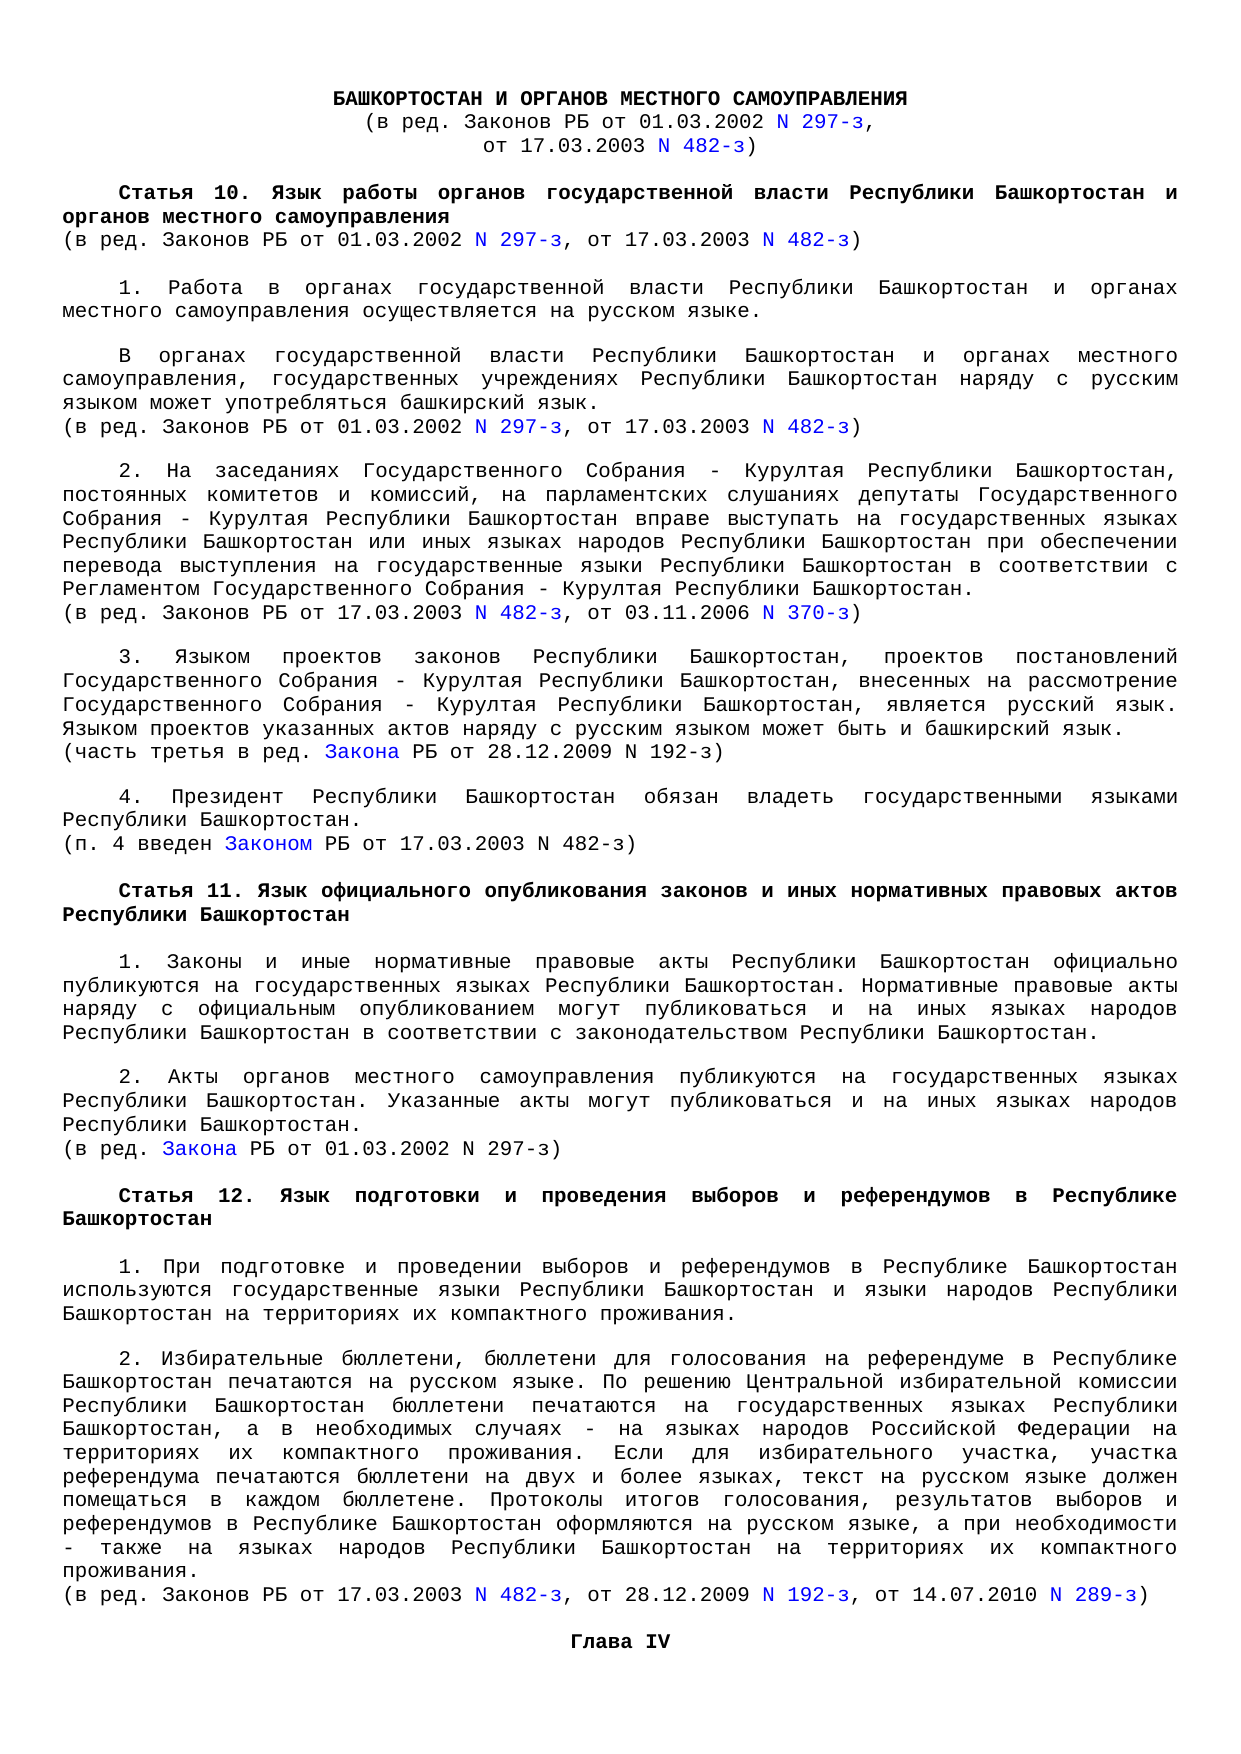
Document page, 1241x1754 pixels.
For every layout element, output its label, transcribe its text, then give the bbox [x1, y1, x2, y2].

text 3. Языком проектов законов Республики Башкортостан, проектов постановлений Государственного Собрания - Курултая Республики Башкортостан, внесенных на рассмотрение Государственного Собрания - Курултая Республики Башкортостан, является русский язык. Языком проектов указанных актов наряду с русским языком может быть и башкирский язык. [62, 647, 1178, 741]
text Глава IV [62, 1631, 1178, 1655]
text Статья 12. Язык подготовки и проведения выборов и референдумов в Республике Башкортостан [62, 1185, 1178, 1232]
text (в ред. Законов РБ от 01.03.2002 N 297-з, от 17.03.2003 N 482-з) [62, 229, 1178, 253]
text (в ред. Законов РБ от 01.03.2002 N 297-з, [62, 111, 1178, 135]
text Статья 10. Язык работы органов государственной власти Республики Башкортостан и органов местного самоуправления [62, 182, 1178, 229]
text 2. Акты органов местного самоуправления публикуются на государственных языках Республики Башкортостан. Указанные акты могут публиковаться и на иных языках народов Республики Башкортостан. [62, 1067, 1178, 1137]
text 1. Работа в органах государственной власти Республики Башкортостан и органах местного самоуправления осуществляется на русском языке. [62, 277, 1178, 324]
text (в ред. Законов РБ от 17.03.2003 N 482-з, от 03.11.2006 N 370-з) [62, 602, 1178, 626]
text (в ред. Законов РБ от 17.03.2003 N 482-з, от 28.12.2009 N 192-з, от 14.07.2010 N 289-з) [62, 1584, 1178, 1608]
text (в ред. Закона РБ от 01.03.2002 N 297-з) [62, 1137, 1178, 1161]
text БАШКОРТОСТАН И ОРГАНОВ МЕСТНОГО САМОУПРАВЛЕНИЯ [62, 87, 1178, 111]
text (часть третья в ред. Закона РБ от 28.12.2009 N 192-з) [62, 741, 1178, 765]
text В органах государственной власти Республики Башкортостан и органах местного самоуправления, государственных учреждениях Республики Башкортостан наряду с русским языком может употребляться башкирский язык. [62, 345, 1178, 416]
text 4. Президент Республики Башкортостан обязан владеть государственными языками Республики Башкортостан. [62, 786, 1178, 833]
text 1. При подготовке и проведении выборов и референдумов в Республике Башкортостан используются государственные языки Республики Башкортостан и языки народов Республики Башкортостан на территориях их компактного проживания. [62, 1256, 1178, 1327]
text 1. Законы и иные нормативные правовые акты Республики Башкортостан официально публикуются на государственных языках Республики Башкортостан. Нормативные правовые акты наряду с официальным опубликованием могут публиковаться и на иных языках народов Республики Башкортостан в соответствии с законодательством Республики Башкортостан. [62, 951, 1178, 1046]
text (п. 4 введен Законом РБ от 17.03.2003 N 482-з) [62, 833, 1178, 857]
text 2. На заседаниях Государственного Собрания - Курултая Республики Башкортостан, постоянных комитетов и комиссий, на парламентских слушаниях депутаты Государственного Собрания - Курултая Республики Башкортостан вправе выступать на государственных языках Республики Башкортостан или иных языках народов Республики Башкортостан при обеспечении перевода выступления на государственные языки Республики Башкортостан в соответствии с Регламентом Государственного Собрания - Курултая Республики Башкортостан. [62, 460, 1178, 602]
text 2. Избирательные бюллетени, бюллетени для голосования на референдуме в Республике Башкортостан печатаются на русском языке. По решению Центральной избирательной комиссии Республики Башкортостан бюллетени печатаются на государственных языках Республики Башкортостан, а в необходимых случаях - на языках народов Российской Федерации на территориях их компактного проживания. Если для избирательного участка, участка референдума печатаются бюллетени на двух и более языках, текст на русском языке должен помещаться в каждом бюллетене. Протоколы итогов голосования, результатов выборов и референдумов в Республике Башкортостан оформляются на русском языке, а при необходимости - также на языках народов Республики Башкортостан на территориях их компактного проживания. [62, 1347, 1178, 1584]
text (в ред. Законов РБ от 01.03.2002 N 297-з, от 17.03.2003 N 482-з) [62, 416, 1178, 439]
text от 17.03.2003 N 482-з) [62, 135, 1178, 158]
text Статья 11. Язык официального опубликования законов и иных нормативных правовых актов Республики Башкортостан [62, 880, 1178, 927]
